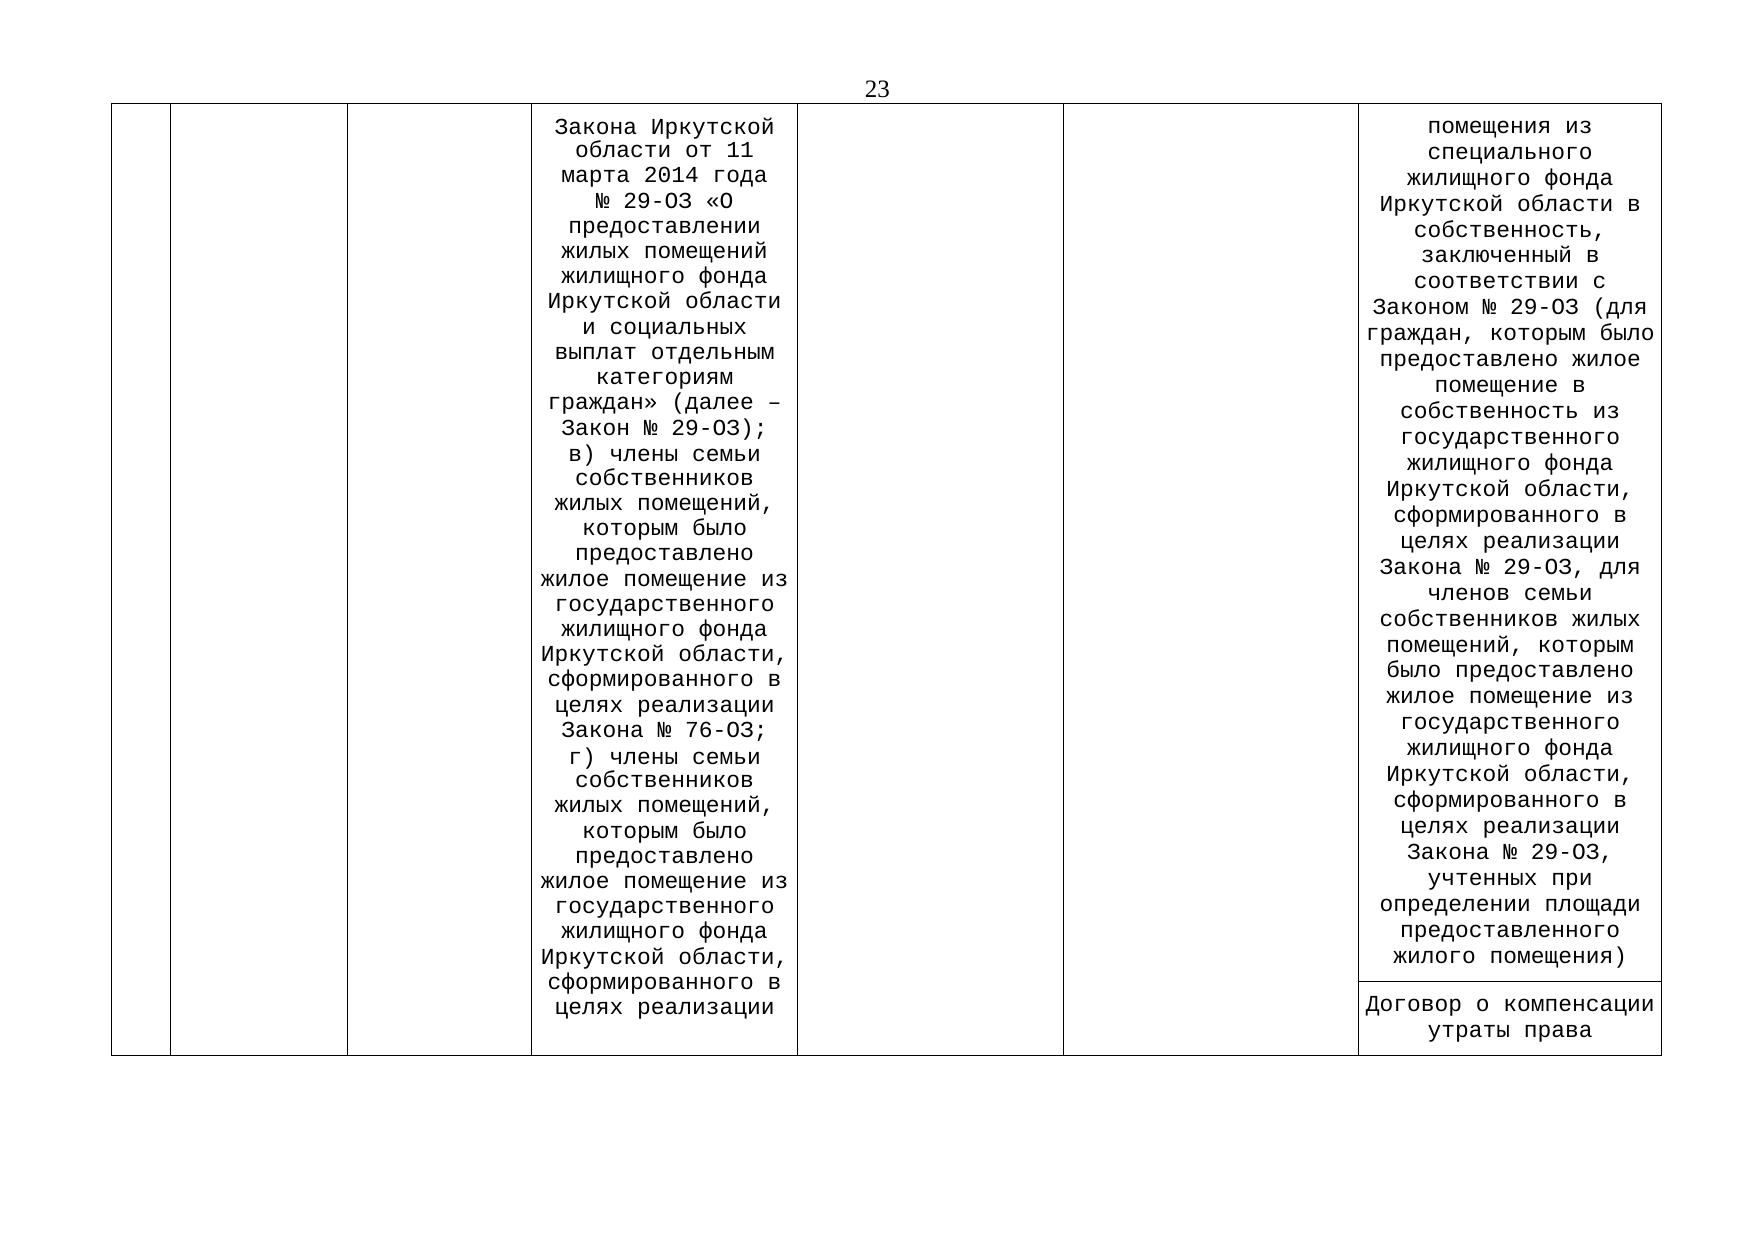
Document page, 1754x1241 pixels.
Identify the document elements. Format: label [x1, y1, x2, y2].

table_cell [1359, 104, 1661, 981]
table_cell [1359, 982, 1661, 1055]
